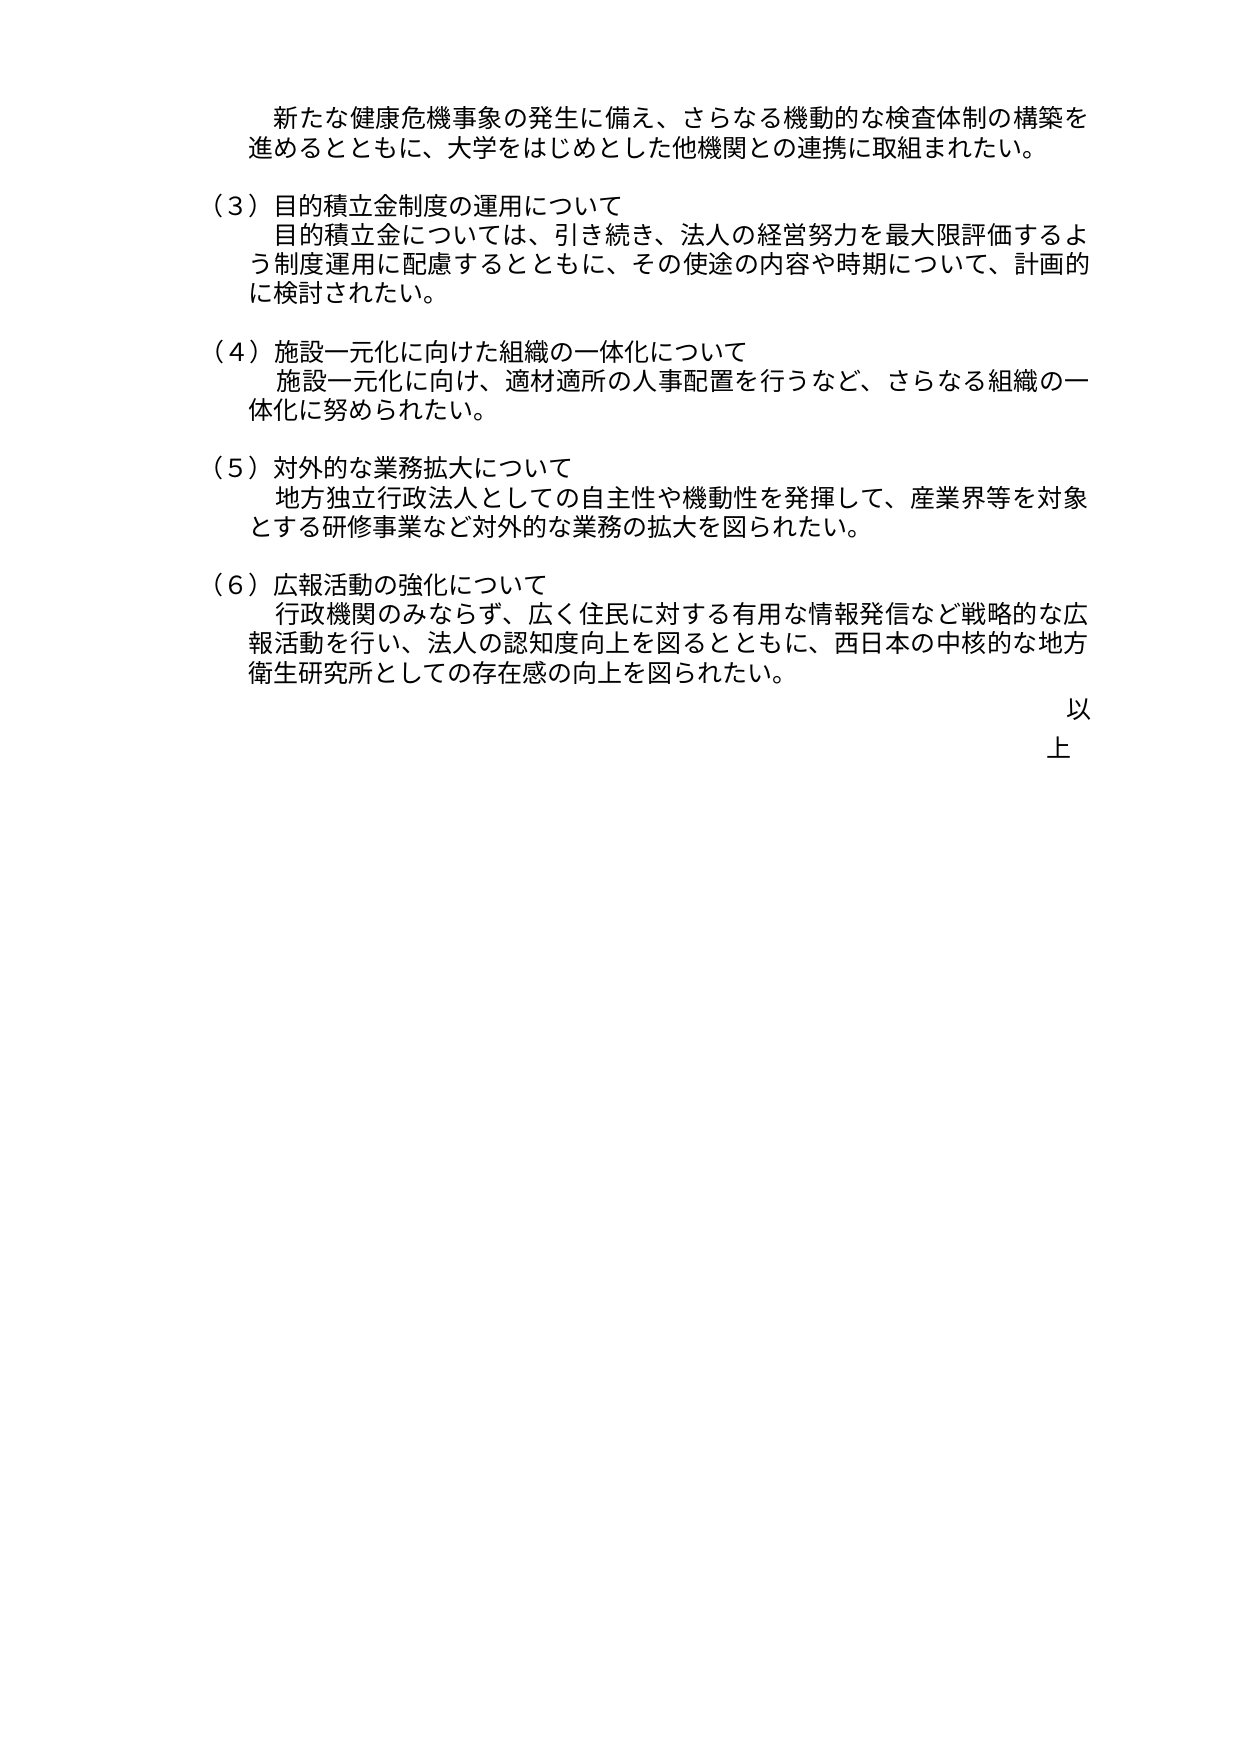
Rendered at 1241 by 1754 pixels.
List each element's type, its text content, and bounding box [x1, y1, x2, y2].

text （５）対外的な業務拡大について [149, 454, 1091, 484]
text 目的積立金については、引き続き、法人の経営努力を最大限評価するよう制度運用に配慮するとともに、その使途の内容や時期について、計画的に検討されたい。 [248, 221, 1091, 309]
text 行政機関のみならず、広く住民に対する有用な情報発信など戦略的な広報活動を行い、法人の認知度向上を図るとともに、西日本の中核的な地方衛生研究所としての存在感の向上を図られたい。 [199, 600, 1091, 688]
text 以上 [149, 688, 1096, 767]
text 地方独立行政法人としての自主性や機動性を発揮して、産業界等を対象とする研修事業など対外的な業務の拡大を図られたい。 [199, 484, 1091, 542]
text 施設一元化に向け、適材適所の人事配置を行うなど、さらなる組織の一体化に努められたい。 [149, 367, 1091, 425]
text （６）広報活動の強化について [149, 571, 1091, 600]
text 新たな健康危機事象の発生に備え、さらなる機動的な検査体制の構築を進めるとともに、大学をはじめとした他機関との連携に取組まれたい。 [248, 104, 1091, 163]
text （４）施設一元化に向けた組織の一体化について [149, 338, 1091, 367]
text （３）目的積立金制度の運用について [149, 192, 1091, 221]
